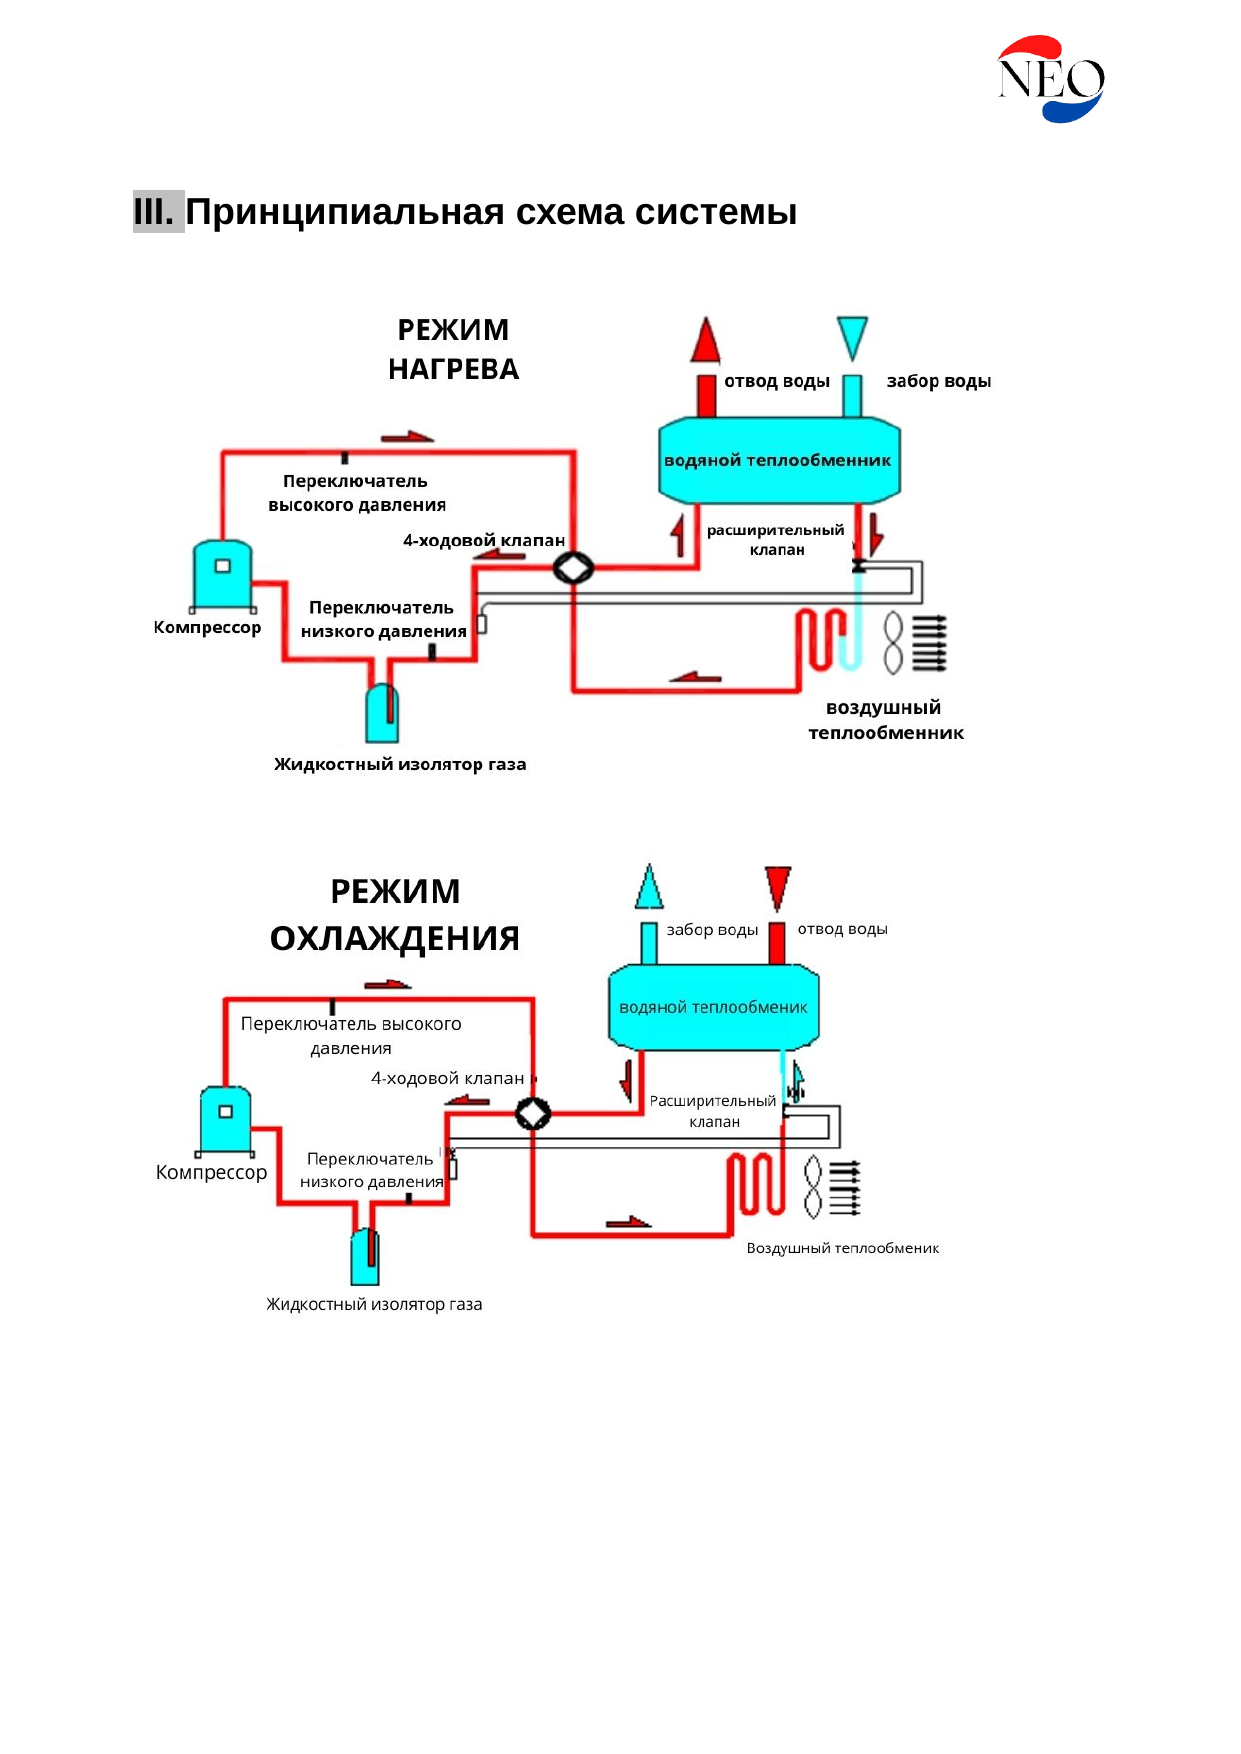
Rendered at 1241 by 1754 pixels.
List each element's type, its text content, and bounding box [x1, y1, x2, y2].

picture [132, 291, 1083, 794]
picture [994, 29, 1108, 127]
subtitle III. Принципиальная схема системы [133, 189, 1152, 233]
picture [132, 850, 1008, 1336]
